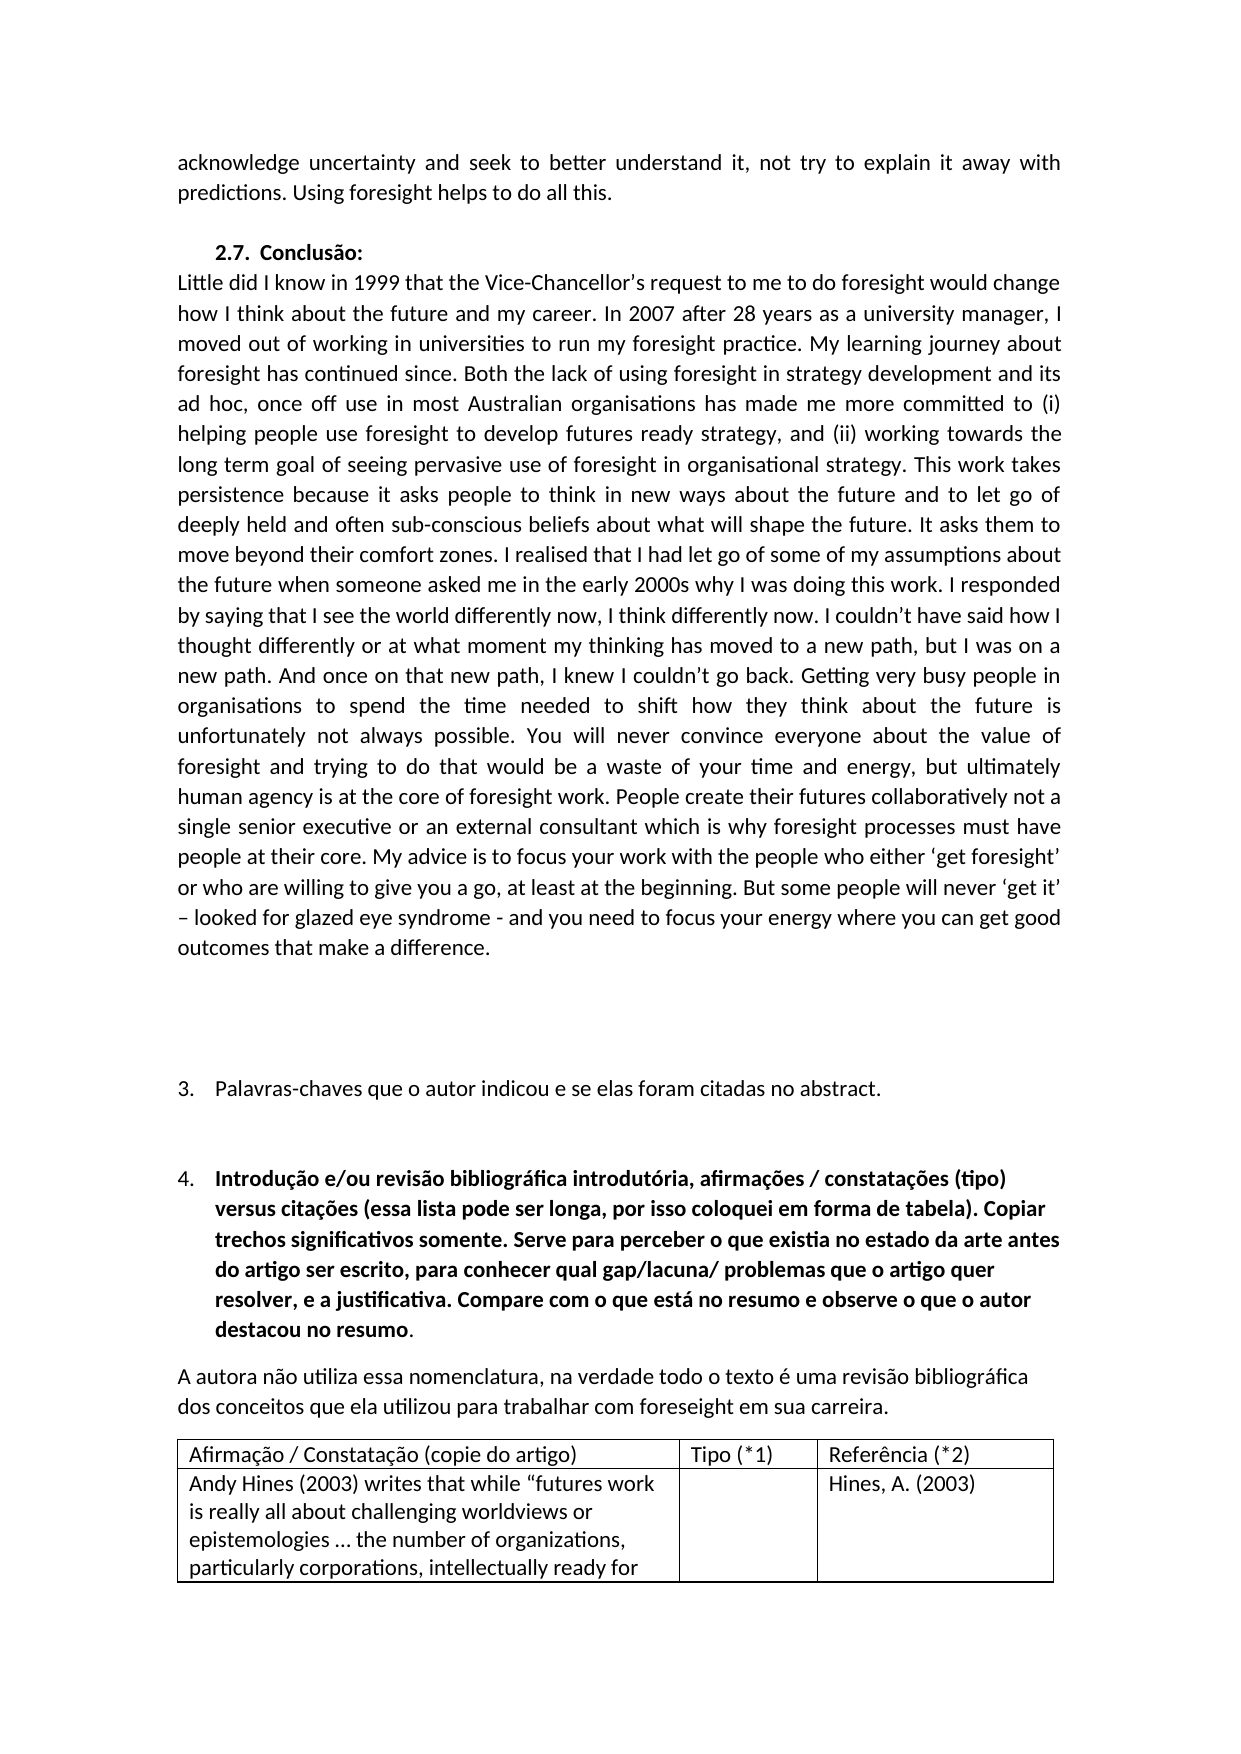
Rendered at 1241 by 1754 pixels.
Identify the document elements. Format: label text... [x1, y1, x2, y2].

text A autora não utiliza essa nomenclatura, na verdade todo o texto é uma revisão bibliográfica dos conceitos que ela utilizou para trabalhar com foreseight em sua carreira. [177, 1362, 1063, 1420]
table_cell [178, 1469, 679, 1581]
list Introdução e/ou revisão bibliográfica introdutória, afirmações / constatações (tipo) versus citações (essa lista pode ser longa, por isso coloquei em forma de tabela). Copiar trechos significativos somente. Serve para perceber o que existia no estado da arte antes do artigo ser escrito, para conhecer qual gap/lacuna/ problemas que o artigo quer resolver, e a justificativa. Compare com o que está no resumo e observe o que o autor destacou no resumo. [177, 1164, 1063, 1343]
table_header Tipo (*1) [680, 1440, 817, 1468]
list Conclusão: [215, 238, 1063, 266]
table_header Afirmação / Constatação (copie do artigo) [178, 1440, 679, 1468]
list Little did I know in 1999 that the Vice-Chancellor’s request to me to do foresight would change how I think about the future and my career. In 2007 after 28 years as a university manager, I moved out of working in universities to run my foresight practice. My learning journey about foresight has continued since. Both the lack of using foresight in strategy development and its ad hoc, once off use in most Australian organisations has made me more committed to (i) helping people use foresight to develop futures ready strategy, and (ii) working towards the long term goal of seeing pervasive use of foresight in organisational strategy. This work takes persistence because it asks people to think in new ways about the future and to let go of deeply held and often sub-conscious beliefs about what will shape the future. It asks them to move beyond their comfort zones. I realised that I had let go of some of my assumptions about the future when someone asked me in the early 2000s why I was doing this work. I responded by saying that I see the world differently now, I think differently now. I couldn’t have said how I thought differently or at what moment my thinking has moved to a new path, but I was on a new path. And once on that new path, I knew I couldn’t go back. Getting very busy people in organisations to spend the time needed to shift how they think about the future is unfortunately not always possible. You will never convince everyone about the value of foresight and trying to do that would be a waste of your time and energy, but ultimately human agency is at the core of foresight work. People create their futures collaboratively not a single senior executive or an external consultant which is why foresight processes must have people at their core. My advice is to focus your work with the people who either ‘get foresight’ or who are willing to give you a go, at least at the beginning. But some people will never ‘get it’ – looked for glazed eye syndrome - and you need to focus your energy where you can get good outcomes that make a difference. [177, 268, 1063, 961]
table_cell Hines, A. (2003) [818, 1469, 1053, 1581]
table_header Referência (*2) [818, 1440, 1053, 1468]
list Palavras-chaves que o autor indicou e se elas foram citadas no abstract. [177, 1074, 1063, 1102]
table_cell [680, 1469, 817, 1581]
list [177, 148, 1063, 206]
